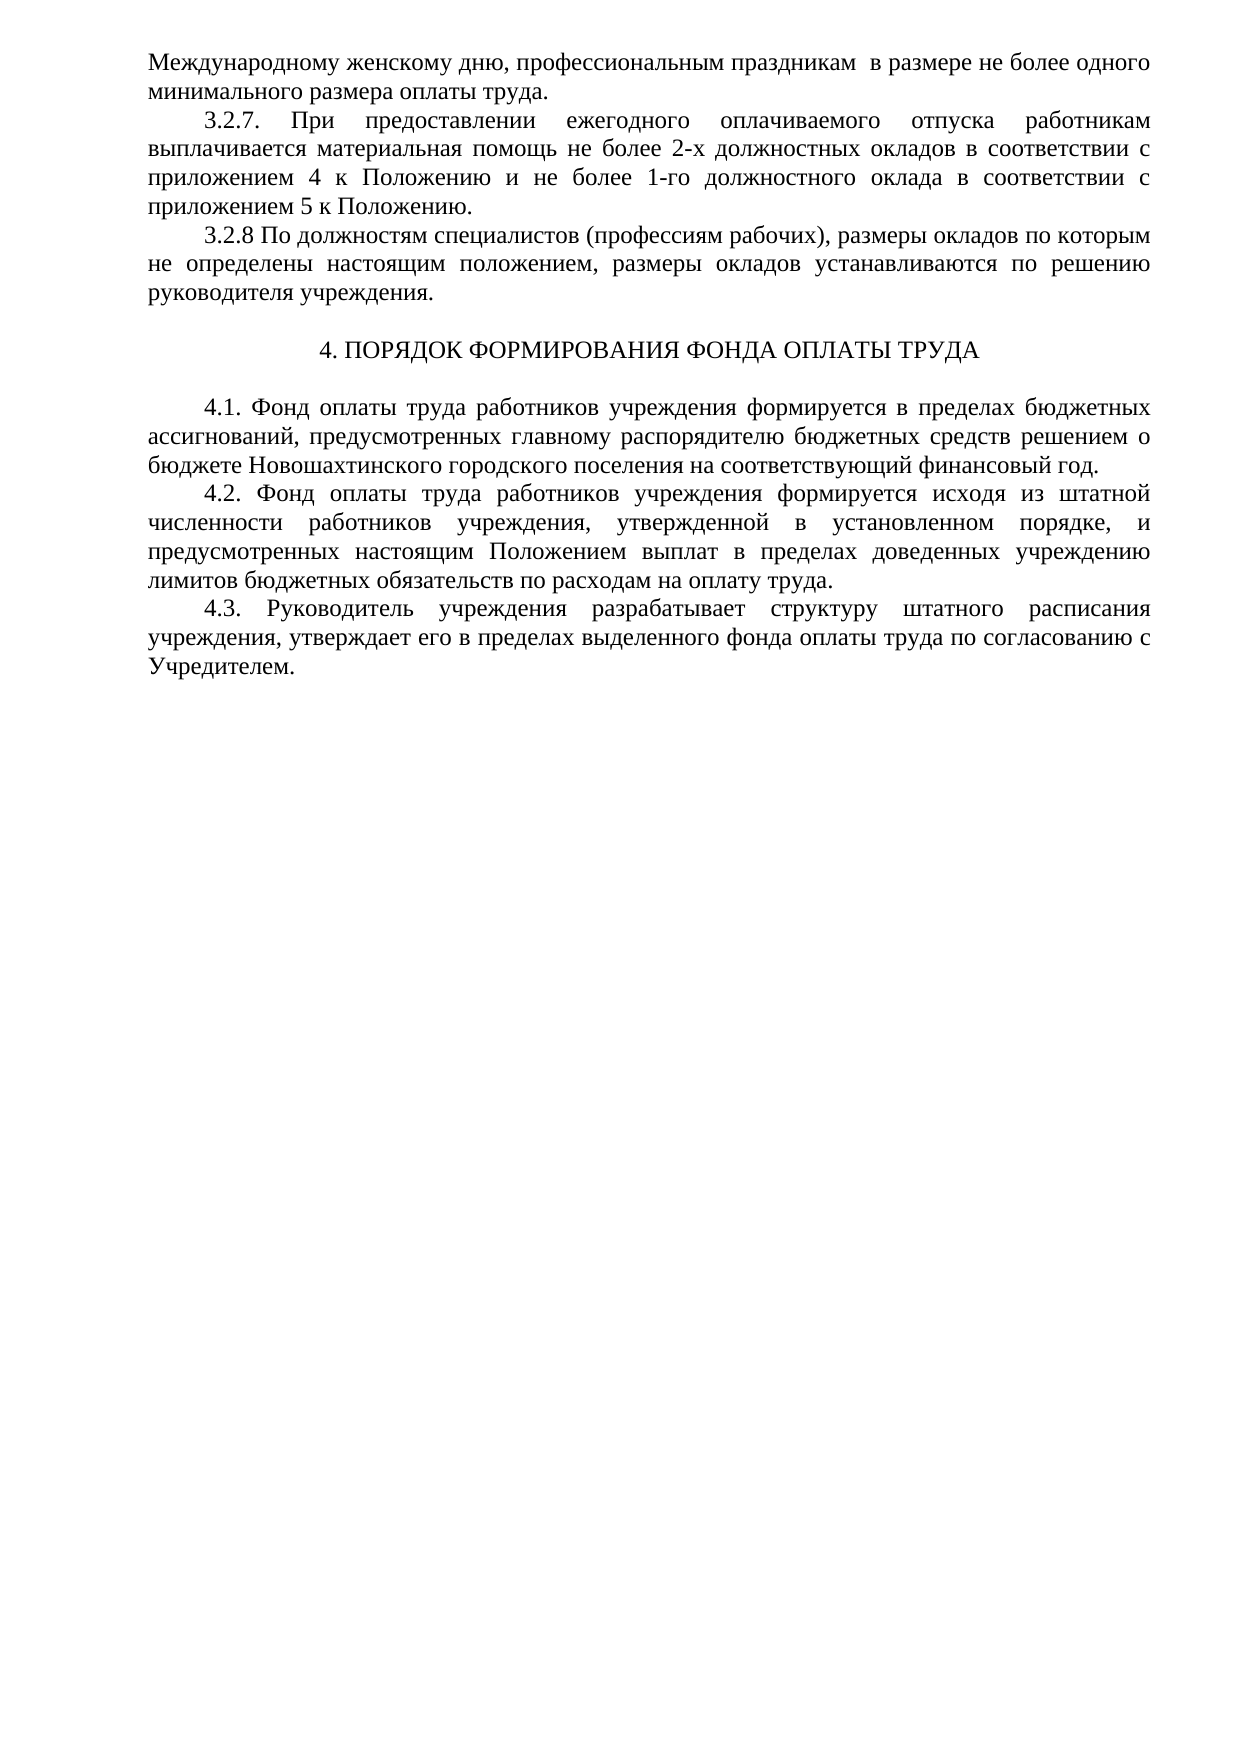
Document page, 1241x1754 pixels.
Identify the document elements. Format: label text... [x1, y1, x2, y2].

text 4.3. Руководитель учреждения разрабатывает структуру штатного расписания учреждения, утверждает его в пределах выделенного фонда оплаты труда по согласованию с Учредителем. [148, 593, 1152, 680]
text 4. ПОРЯДОК ФОРМИРОВАНИЯ ФОНДА ОПЛАТЫ ТРУДА [148, 335, 1152, 363]
text 3.2.7. При предоставлении ежегодного оплачиваемого отпуска работникам выплачивается материальная помощь не более 2-х должностных окладов в соответствии с приложением 4 к Положению и не более 1-го должностного оклада в соответствии с приложением 5 к Положению. [148, 105, 1152, 220]
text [148, 47, 1152, 105]
text 3.2.8 По должностям специалистов (профессиям рабочих), размеры окладов по которым не определены настоящим положением, размеры окладов устанавливаются по решению руководителя учреждения. [148, 220, 1152, 306]
text 4.1. Фонд оплаты труда работников учреждения формируется в пределах бюджетных ассигнований, предусмотренных главному распорядителю бюджетных средств решением о бюджете Новошахтинского городского поселения на соответствующий финансовый год. [148, 392, 1152, 478]
text 4.2. Фонд оплаты труда работников учреждения формируется исходя из штатной численности работников учреждения, утвержденной в установленном порядке, и предусмотренных настоящим Положением выплат в пределах доведенных учреждению лимитов бюджетных обязательств по расходам на оплату труда. [148, 478, 1152, 593]
